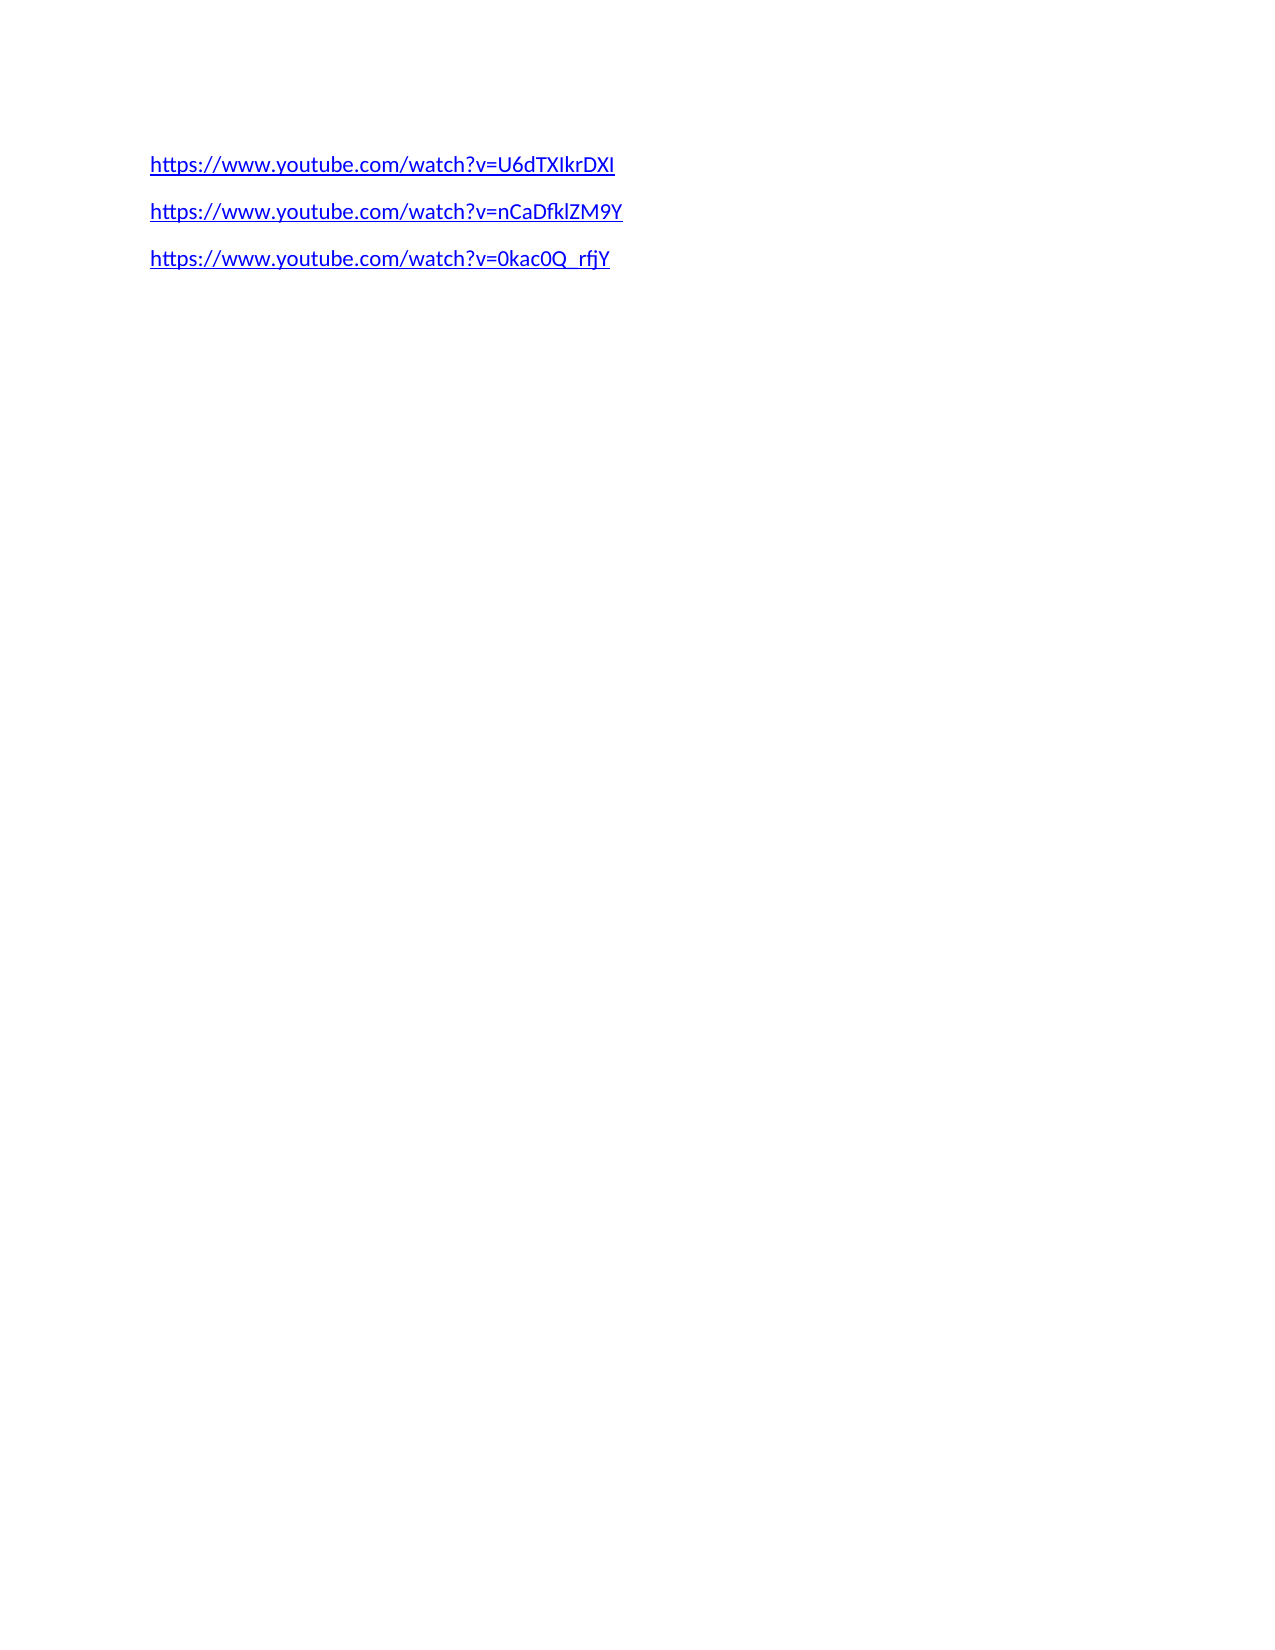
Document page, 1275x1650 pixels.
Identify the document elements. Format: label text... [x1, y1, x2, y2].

text https://www.youtube.com/watch?v=U6dTXIkrDXI [150, 150, 1125, 178]
text https://www.youtube.com/watch?v=nCaDfklZM9Y [150, 197, 1125, 225]
text https://www.youtube.com/watch?v=0kac0Q_rfjY [150, 244, 1125, 272]
